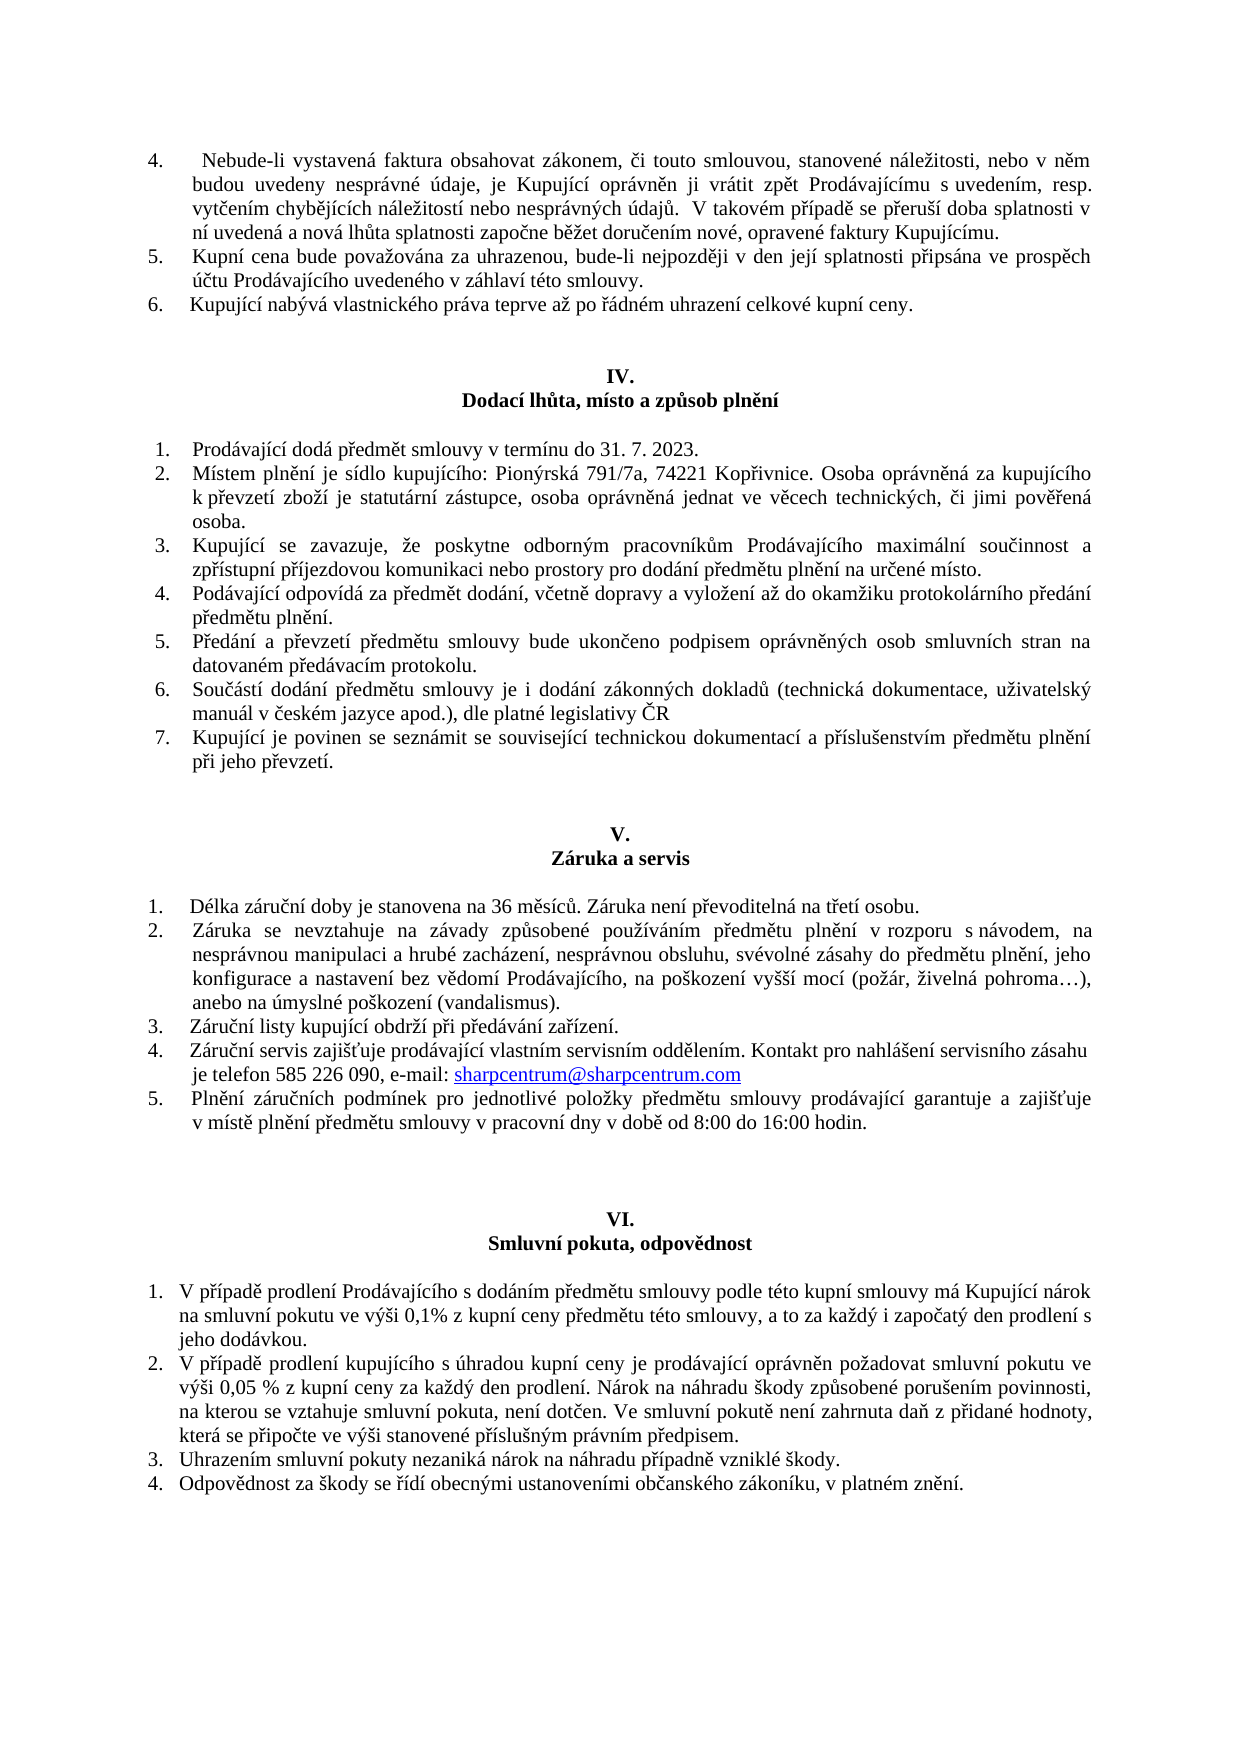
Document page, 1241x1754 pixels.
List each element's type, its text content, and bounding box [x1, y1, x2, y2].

text IV. [148, 364, 1092, 388]
text 6. Kupující nabývá vlastnického práva teprve až po řádném uhrazení celkové kupní ceny. [148, 292, 1092, 316]
list Předání a převzetí předmětu smlouvy bude ukončeno podpisem oprávněných osob smluvních stran na datovaném předávacím protokolu. [154, 629, 1092, 677]
text 5. Kupní cena bude považována za uhrazenou, bude-li nejpozději v den její splatnosti připsána ve prospěch účtu Prodávajícího uvedeného v záhlaví této smlouvy. [148, 244, 1092, 292]
text VI. [148, 1206, 1092, 1231]
list Kupující je povinen se seznámit se související technickou dokumentací a příslušenstvím předmětu plnění při jeho převzetí. [154, 725, 1092, 773]
list V případě prodlení Prodávajícího s dodáním předmětu smlouvy podle této kupní smlouvy má Kupující nárok na smluvní pokutu ve výši 0,1% z kupní ceny předmětu této smlouvy, a to za každý i započatý den prodlení s jeho dodávkou. [148, 1279, 1092, 1351]
list Kupující se zavazuje, že poskytne odborným pracovníkům Prodávajícího maximální součinnost a zpřístupní příjezdovou komunikaci nebo prostory pro dodání předmětu plnění na určené místo. [154, 533, 1092, 581]
text V. [148, 821, 1092, 846]
list Prodávající dodá předmět smlouvy v termínu do 31. 7. 2023. [154, 436, 1092, 461]
list Uhrazením smluvní pokuty nezaniká nárok na náhradu případně vzniklé škody. [148, 1447, 1092, 1471]
list Odpovědnost za škody se řídí obecnými ustanoveními občanského zákoníku, v platném znění. [148, 1471, 1092, 1495]
text 5. Plnění záručních podmínek pro jednotlivé položky předmětu smlouvy prodávající garantuje a zajišťuje v místě plnění předmětu smlouvy v pracovní dny v době od 8:00 do 16:00 hodin. [148, 1086, 1092, 1134]
text 3. Záruční listy kupující obdrží při předávání zařízení. [148, 1014, 1092, 1038]
list V případě prodlení kupujícího s úhradou kupní ceny je prodávající oprávněn požadovat smluvní pokutu ve výši 0,05 % z kupní ceny za každý den prodlení. Nárok na náhradu škody způsobené porušením povinnosti, na kterou se vztahuje smluvní pokuta, není dotčen. Ve smluvní pokutě není zahrnuta daň z přidané hodnoty, která se připočte ve výši stanovené příslušným právním předpisem. [148, 1351, 1092, 1447]
list Podávající odpovídá za předmět dodání, včetně dopravy a vyložení až do okamžiku protokolárního předání předmětu plnění. [154, 581, 1092, 629]
list Součástí dodání předmětu smlouvy je i dodání zákonných dokladů (technická dokumentace, uživatelský manuál v českém jazyce apod.), dle platné legislativy ČR [154, 677, 1092, 725]
text 2. Záruka se nevztahuje na závady způsobené používáním předmětu plnění v rozporu s návodem, na nesprávnou manipulaci a hrubé zacházení, nesprávnou obsluhu, svévolné zásahy do předmětu plnění, jeho konfigurace a nastavení bez vědomí Prodávajícího, na poškození vyšší mocí (požár, živelná pohroma…), anebo na úmyslné poškození (vandalismus). [148, 918, 1092, 1014]
text Smluvní pokuta, odpovědnost [148, 1231, 1092, 1254]
text 4. Nebude-li vystavená faktura obsahovat zákonem, či touto smlouvou, stanovené náležitosti, nebo v něm budou uvedeny nesprávné údaje, je Kupující oprávněn ji vrátit zpět Prodávajícímu s uvedením, resp. vytčením chybějících náležitostí nebo nesprávných údajů. V takovém případě se přeruší doba splatnosti v ní uvedená a nová lhůta splatnosti započne běžet doručením nové, opravené faktury Kupujícímu. [148, 148, 1092, 244]
text 1. Délka záruční doby je stanovena na 36 měsíců. Záruka není převoditelná na třetí osobu. [148, 894, 1092, 918]
text Dodací lhůta, místo a způsob plnění [148, 388, 1092, 412]
list Místem plnění je sídlo kupujícího: Pionýrská 791/7a, 74221 Kopřivnice. Osoba oprávněná za kupujícího k převzetí zboží je statutární zástupce, osoba oprávněná jednat ve věcech technických, či jimi pověřená osoba. [154, 461, 1092, 533]
text Záruka a servis [148, 846, 1092, 869]
text 4. Záruční servis zajišťuje prodávající vlastním servisním oddělením. Kontakt pro nahlášení servisního zásahu je telefon 585 226 090, e-mail: sharpcentrum@sharpcentrum.com [148, 1038, 1092, 1086]
